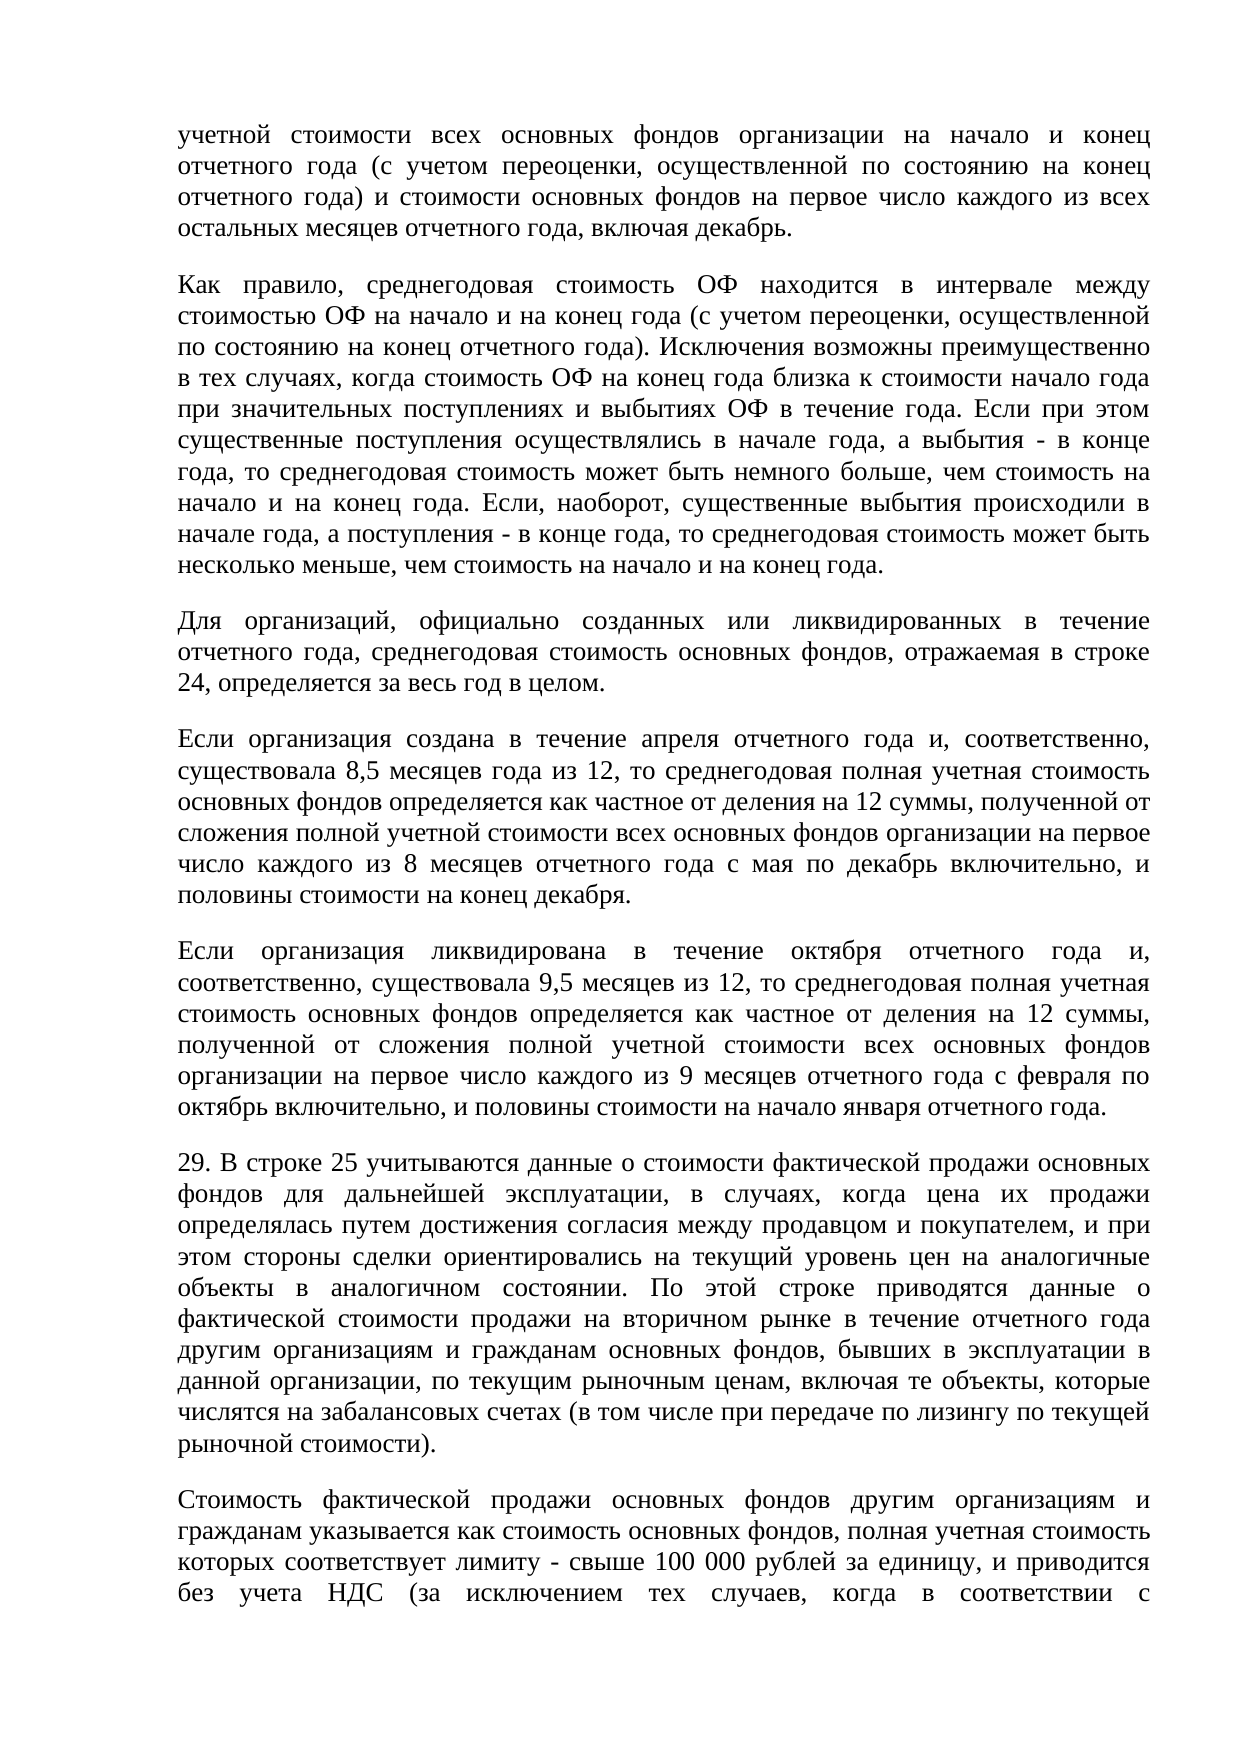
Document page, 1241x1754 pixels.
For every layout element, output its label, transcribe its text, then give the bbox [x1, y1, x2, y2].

text Для организаций, официально созданных или ликвидированных в течение отчетного года, среднегодовая стоимость основных фондов, отражаемая в строке 24, определяется за весь год в целом. [177, 604, 1152, 698]
text Если организация создана в течение апреля отчетного года и, соответственно, существовала 8,5 месяцев года из 12, то среднегодовая полная учетная стоимость основных фондов определяется как частное от деления на 12 суммы, полученной от сложения полной учетной стоимости всех основных фондов организации на первое число каждого из 8 месяцев отчетного года с мая по декабрь включительно, и половины стоимости на конец декабря. [177, 723, 1152, 909]
text Как правило, среднегодовая стоимость ОФ находится в интервале между стоимостью ОФ на начало и на конец года (с учетом переоценки, осуществленной по состоянию на конец отчетного года). Исключения возможны преимущественно в тех случаях, когда стоимость ОФ на конец года близка к стоимости начало года при значительных поступлениях и выбытиях ОФ в течение года. Если при этом существенные поступления осуществлялись в начале года, а выбытия - в конце года, то среднегодовая стоимость может быть немного больше, чем стоимость на начало и на конец года. Если, наоборот, существенные выбытия происходили в начале года, а поступления - в конце года, то среднегодовая стоимость может быть несколько меньше, чем стоимость на начало и на конец года. [177, 268, 1152, 579]
text 29. В строке 25 учитываются данные о стоимости фактической продажи основных фондов для дальнейшей эксплуатации, в случаях, когда цена их продажи определялась путем достижения согласия между продавцом и покупателем, и при этом стороны сделки ориентировались на текущий уровень цен на аналогичные объекты в аналогичном состоянии. По этой строке приводятся данные о фактической стоимости продажи на вторичном рынке в течение отчетного года другим организациям и гражданам основных фондов, бывших в эксплуатации в данной организации, по текущим рыночным ценам, включая те объекты, которые числятся на забалансовых счетах (в том числе при передаче по лизингу по текущей рыночной стоимости). [177, 1146, 1152, 1458]
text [177, 1483, 1152, 1607]
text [177, 118, 1152, 243]
text Если организация ликвидирована в течение октября отчетного года и, соответственно, существовала 9,5 месяцев из 12, то среднегодовая полная учетная стоимость основных фондов определяется как частное от деления на 12 суммы, полученной от сложения полной учетной стоимости всех основных фондов организации на первое число каждого из 9 месяцев отчетного года с февраля по октябрь включительно, и половины стоимости на начало января отчетного года. [177, 934, 1152, 1121]
